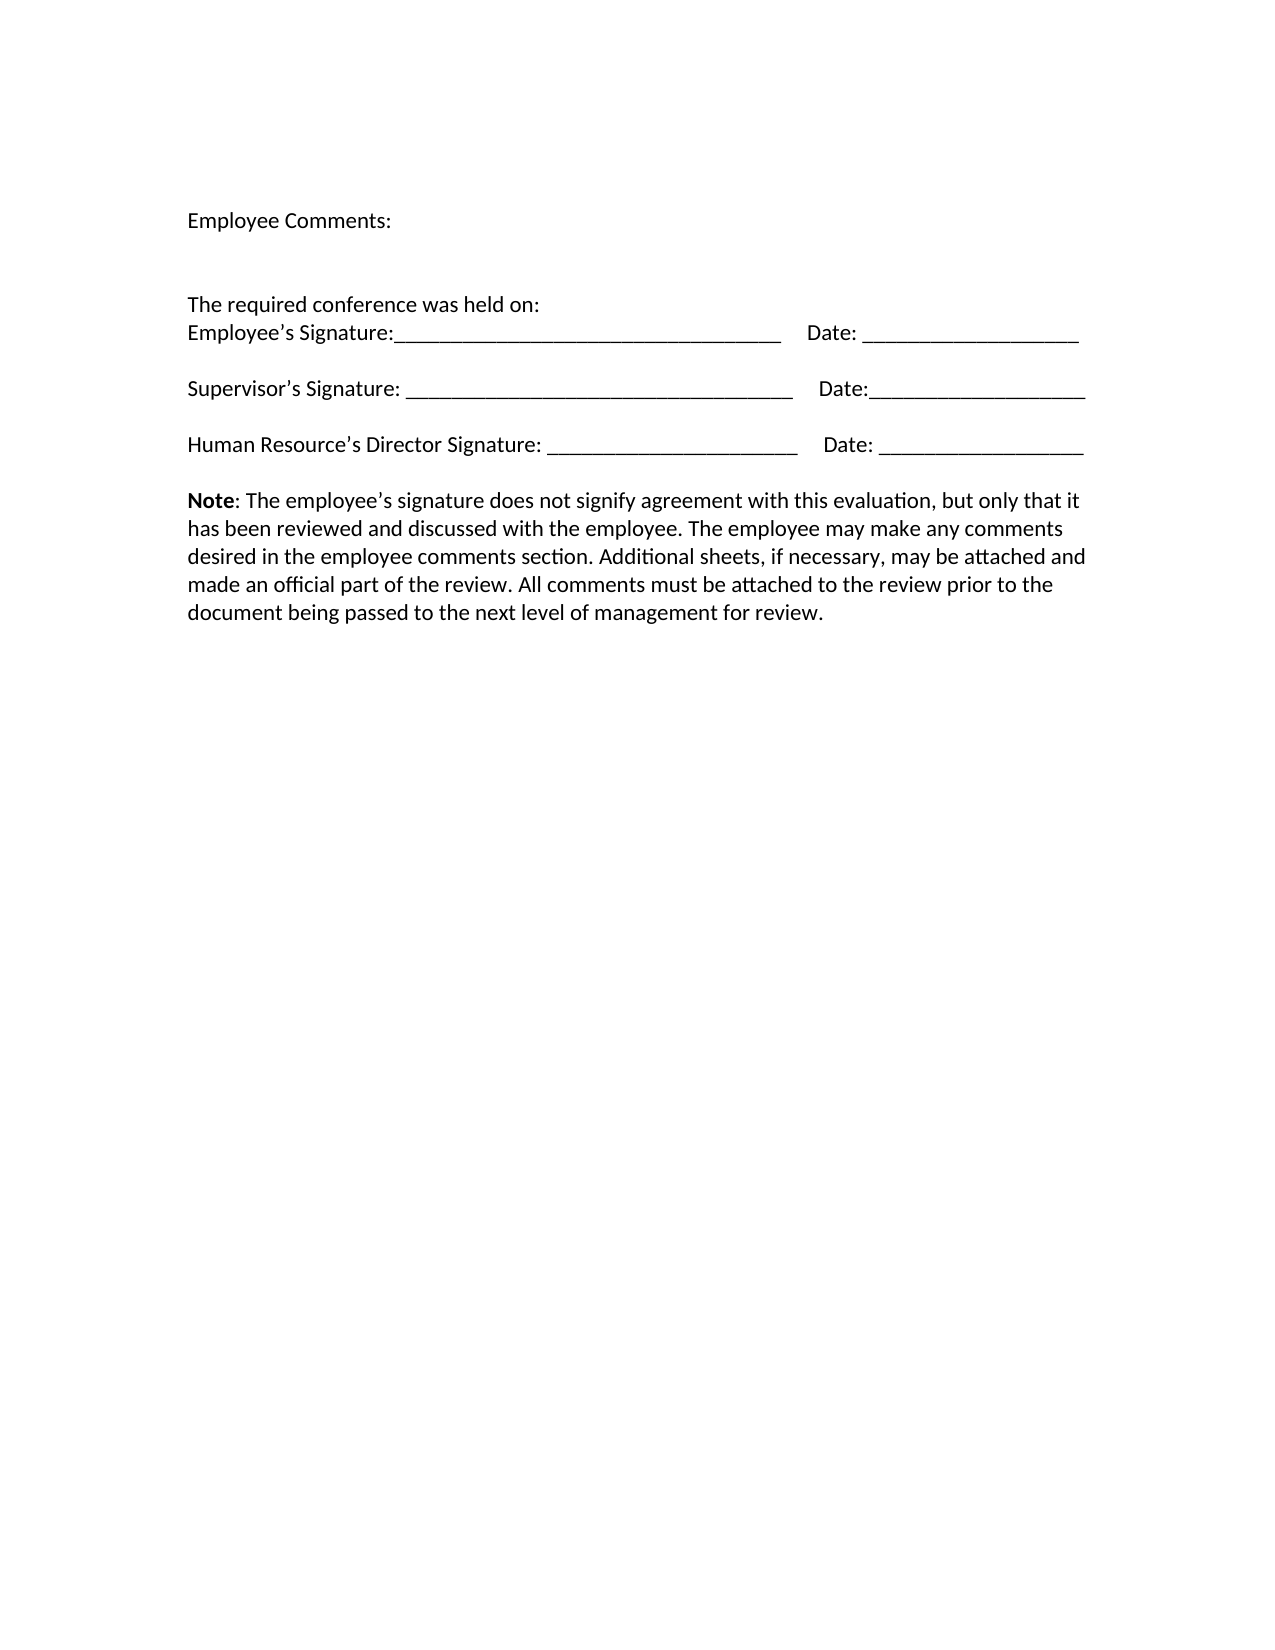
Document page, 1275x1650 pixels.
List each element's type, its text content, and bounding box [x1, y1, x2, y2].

title Human Resource’s Director Signature: ______________________ Date: __________________ [187, 430, 1087, 458]
title Employee’s Signature:__________________________________ Date: ___________________ [187, 318, 1087, 346]
title Employee Comments: [187, 206, 1087, 234]
title Supervisor’s Signature: __________________________________ Date:___________________ [187, 374, 1087, 402]
title Note: The employee’s signature does not signify agreement with this evaluation, but only that it has been reviewed and discussed with the employee. The employee may make any comments desired in the employee comments section. Additional sheets, if necessary, may be attached and made an official part of the review. All comments must be attached to the review prior to the document being passed to the next level of management for review. [187, 486, 1087, 626]
title The required conference was held on: [187, 290, 1087, 318]
